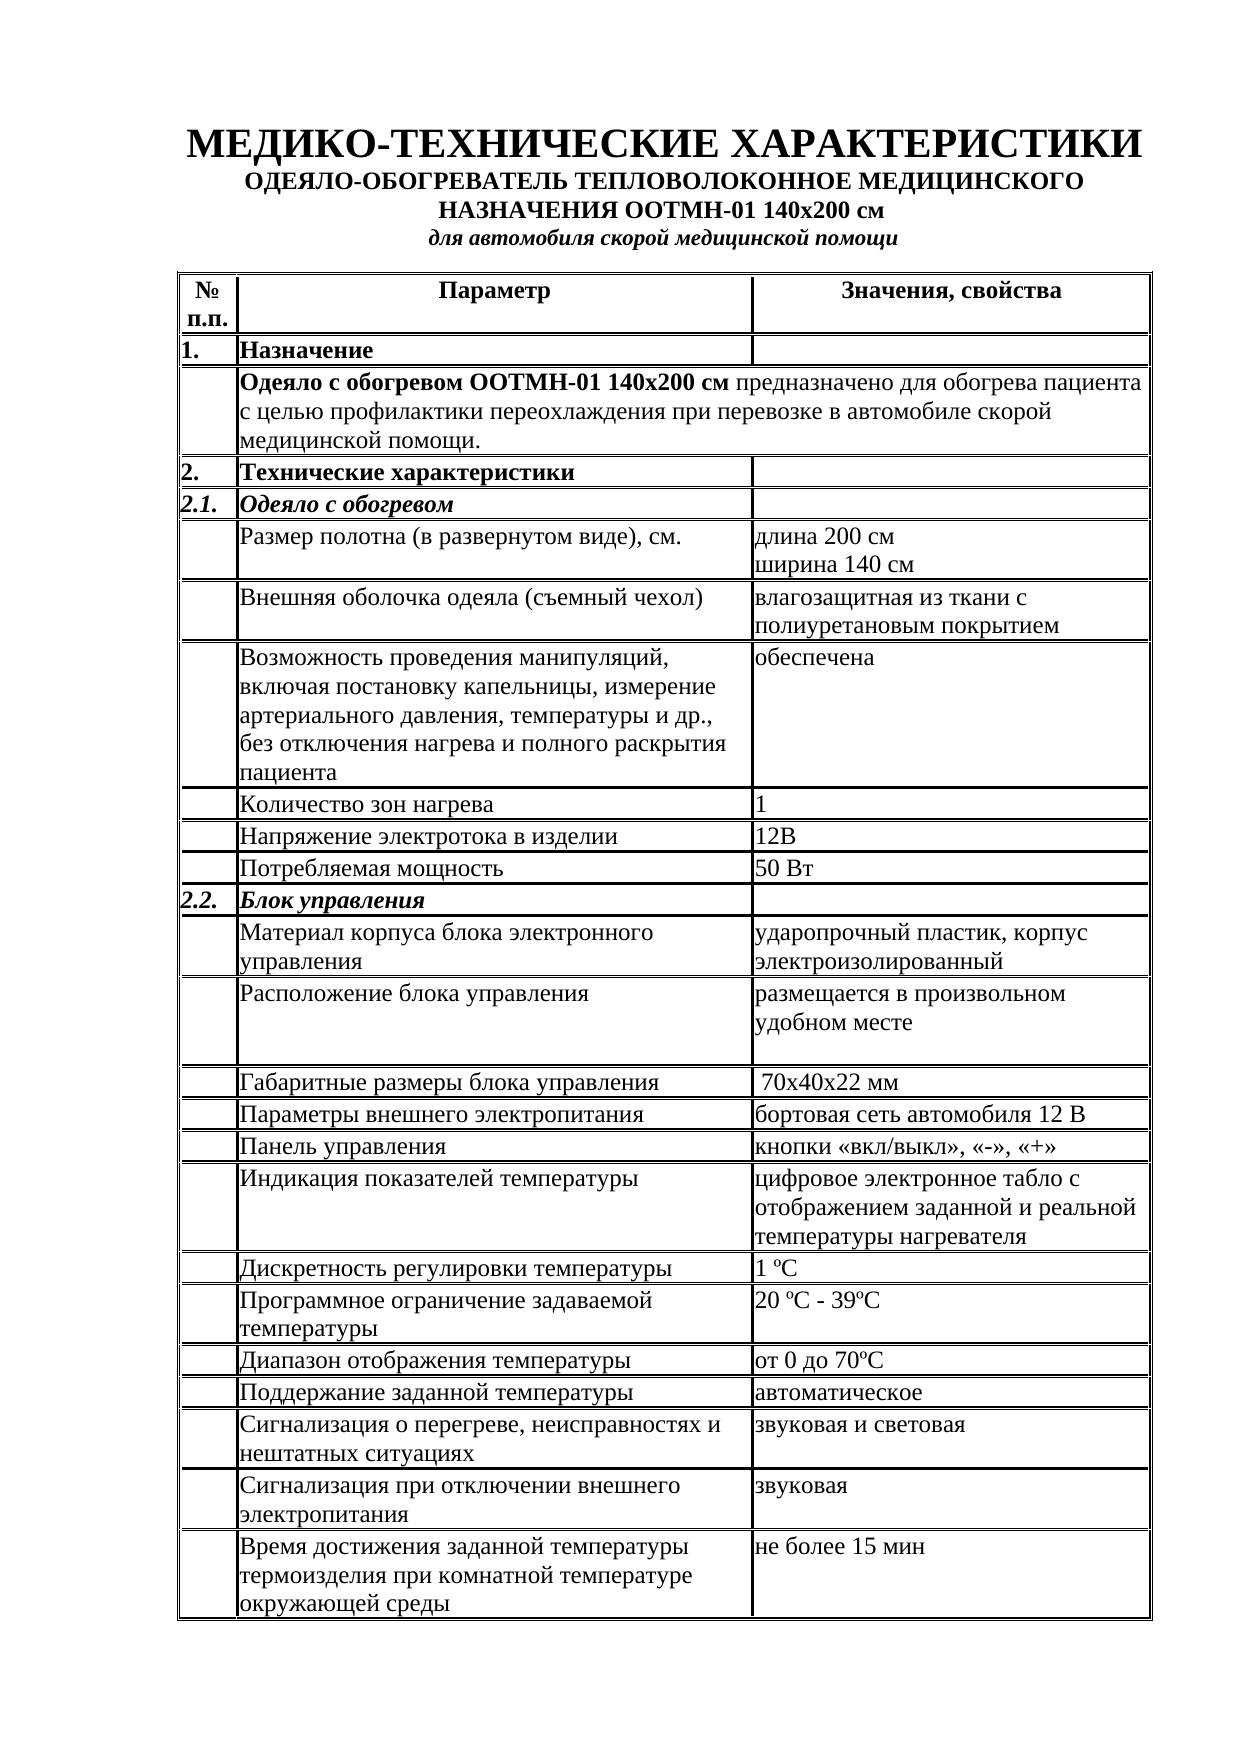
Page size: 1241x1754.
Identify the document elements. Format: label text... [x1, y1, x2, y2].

table_cell звуковая [754, 1467, 1149, 1528]
table_cell [752, 486, 1151, 518]
table_cell 20 ºС - 39ºС [752, 1282, 1151, 1342]
table_cell Одеяло с обогревом ООТМН-01 140х200 см предназначено для обогрева пациента с целью профилактики переохлаждения при перевозке в автомобиле скорой медицинской помощи. [239, 364, 1150, 454]
table_cell Расположение блока управления [239, 978, 751, 1064]
table_cell 1 [754, 786, 1149, 818]
table_cell 1. [180, 332, 236, 364]
table_cell [752, 454, 1151, 486]
table_cell [180, 1160, 236, 1249]
table_cell [178, 1282, 237, 1342]
table_cell [178, 518, 237, 578]
table_header № п.п. [180, 273, 237, 332]
text МЕДИКО-ТЕХНИЧЕСКИЕ ХАРАКТЕРИСТИКИ [177, 118, 1152, 166]
table_cell ударопрочный пластик, корпус электроизолированный [754, 914, 1149, 975]
table_cell 12В [754, 818, 1150, 850]
table_header Параметр [237, 275, 752, 332]
table_cell Габаритные размеры блока управления [239, 1068, 751, 1096]
table_cell [180, 578, 236, 639]
table_cell кнопки «вкл/выкл», «-», «+» [754, 1128, 1150, 1160]
table_cell 50 Вт [754, 850, 1149, 882]
table_cell Одеяло с обогревом [239, 489, 751, 518]
table_cell Панель управления [239, 1132, 751, 1160]
table_cell [754, 332, 1150, 364]
table_cell от 0 до 70ºС [754, 1342, 1150, 1374]
table_cell 2. [178, 454, 237, 486]
table_cell Время достижения заданной температуры термоизделия при комнатной температуре окружающей среды [237, 1531, 752, 1617]
table_cell 70х40х22 мм [754, 1064, 1150, 1096]
table_cell [180, 364, 236, 454]
table_header Значения, свойства [752, 275, 1149, 332]
table_cell [180, 1128, 236, 1160]
table_cell Количество зон нагрева [239, 789, 751, 818]
table_cell Программное ограничение задаваемой температуры [239, 1285, 751, 1342]
table_cell [180, 850, 236, 882]
table_cell [754, 882, 1149, 914]
table_cell звуковая и световая [754, 1406, 1150, 1467]
table_cell [180, 1374, 236, 1406]
table_cell Сигнализация при отключении внешнего электропитания [239, 1470, 751, 1528]
table_cell обеспечена [754, 639, 1150, 786]
table_cell Назначение [239, 336, 751, 364]
table_cell Сигнализация о перегреве, неисправностях и нештатных ситуациях [239, 1410, 751, 1467]
table_cell 1 ºС [754, 1250, 1150, 1282]
table_cell [180, 639, 236, 786]
table_cell Технические характеристики [239, 457, 751, 486]
table_cell Внешняя оболочка одеяла (съемный чехол) [239, 582, 751, 639]
table_cell Параметры внешнего электропитания [239, 1100, 751, 1128]
table_cell Возможность проведения манипуляций, включая постановку капельницы, измерение артериального давления, температуры и др., без отключения нагрева и полного раскрытия пациента [239, 643, 751, 786]
table_cell размещается в произвольном удобном месте [752, 975, 1151, 1064]
table_cell Дискретность регулировки температуры [239, 1253, 751, 1282]
table_cell [180, 1064, 236, 1096]
table_cell [178, 1528, 237, 1617]
table_cell не более 15 мин [752, 1528, 1151, 1617]
text ОДЕЯЛО-ОБОГРЕВАТЕЛЬ ТЕПЛОВОЛОКОННОЕ МЕДИЦИНСКОГО НАЗНАЧЕНИЯ ООТМН-01 140х200 см для автомобиля скорой медицинской помощи [177, 166, 1152, 250]
table_cell [178, 975, 237, 1064]
table_cell 2.1. [178, 486, 237, 518]
table_cell Материал корпуса блока электронного управления [239, 917, 751, 975]
table_cell 2.2. [180, 882, 236, 914]
table_cell Диапазон отображения температуры [239, 1346, 751, 1374]
table_cell цифровое электронное табло с отображением заданной и реальной температуры нагревателя [754, 1160, 1150, 1249]
table_cell [180, 1406, 236, 1467]
table_cell [180, 786, 236, 818]
table_cell [180, 1096, 236, 1128]
table_cell Размер полотна (в развернутом виде), см. [239, 521, 751, 578]
table_cell автоматическое [754, 1374, 1150, 1406]
table_cell влагозащитная из ткани с полиуретановым покрытием [754, 578, 1150, 639]
table_cell Поддержание заданной температуры [239, 1378, 751, 1406]
table_cell длина 200 см ширина 140 см [752, 518, 1151, 578]
table_cell Индикация показателей температуры [239, 1164, 751, 1249]
table_cell [180, 818, 236, 850]
table_cell [180, 1467, 236, 1528]
table_cell [180, 914, 236, 975]
table_cell бортовая сеть автомобиля 12 В [754, 1096, 1150, 1128]
table_cell [180, 1250, 236, 1282]
table_cell Блок управления [239, 885, 751, 914]
table_cell [180, 1342, 236, 1374]
table_cell Потребляемая мощность [239, 853, 751, 882]
table_cell Напряжение электротока в изделии [239, 822, 751, 850]
